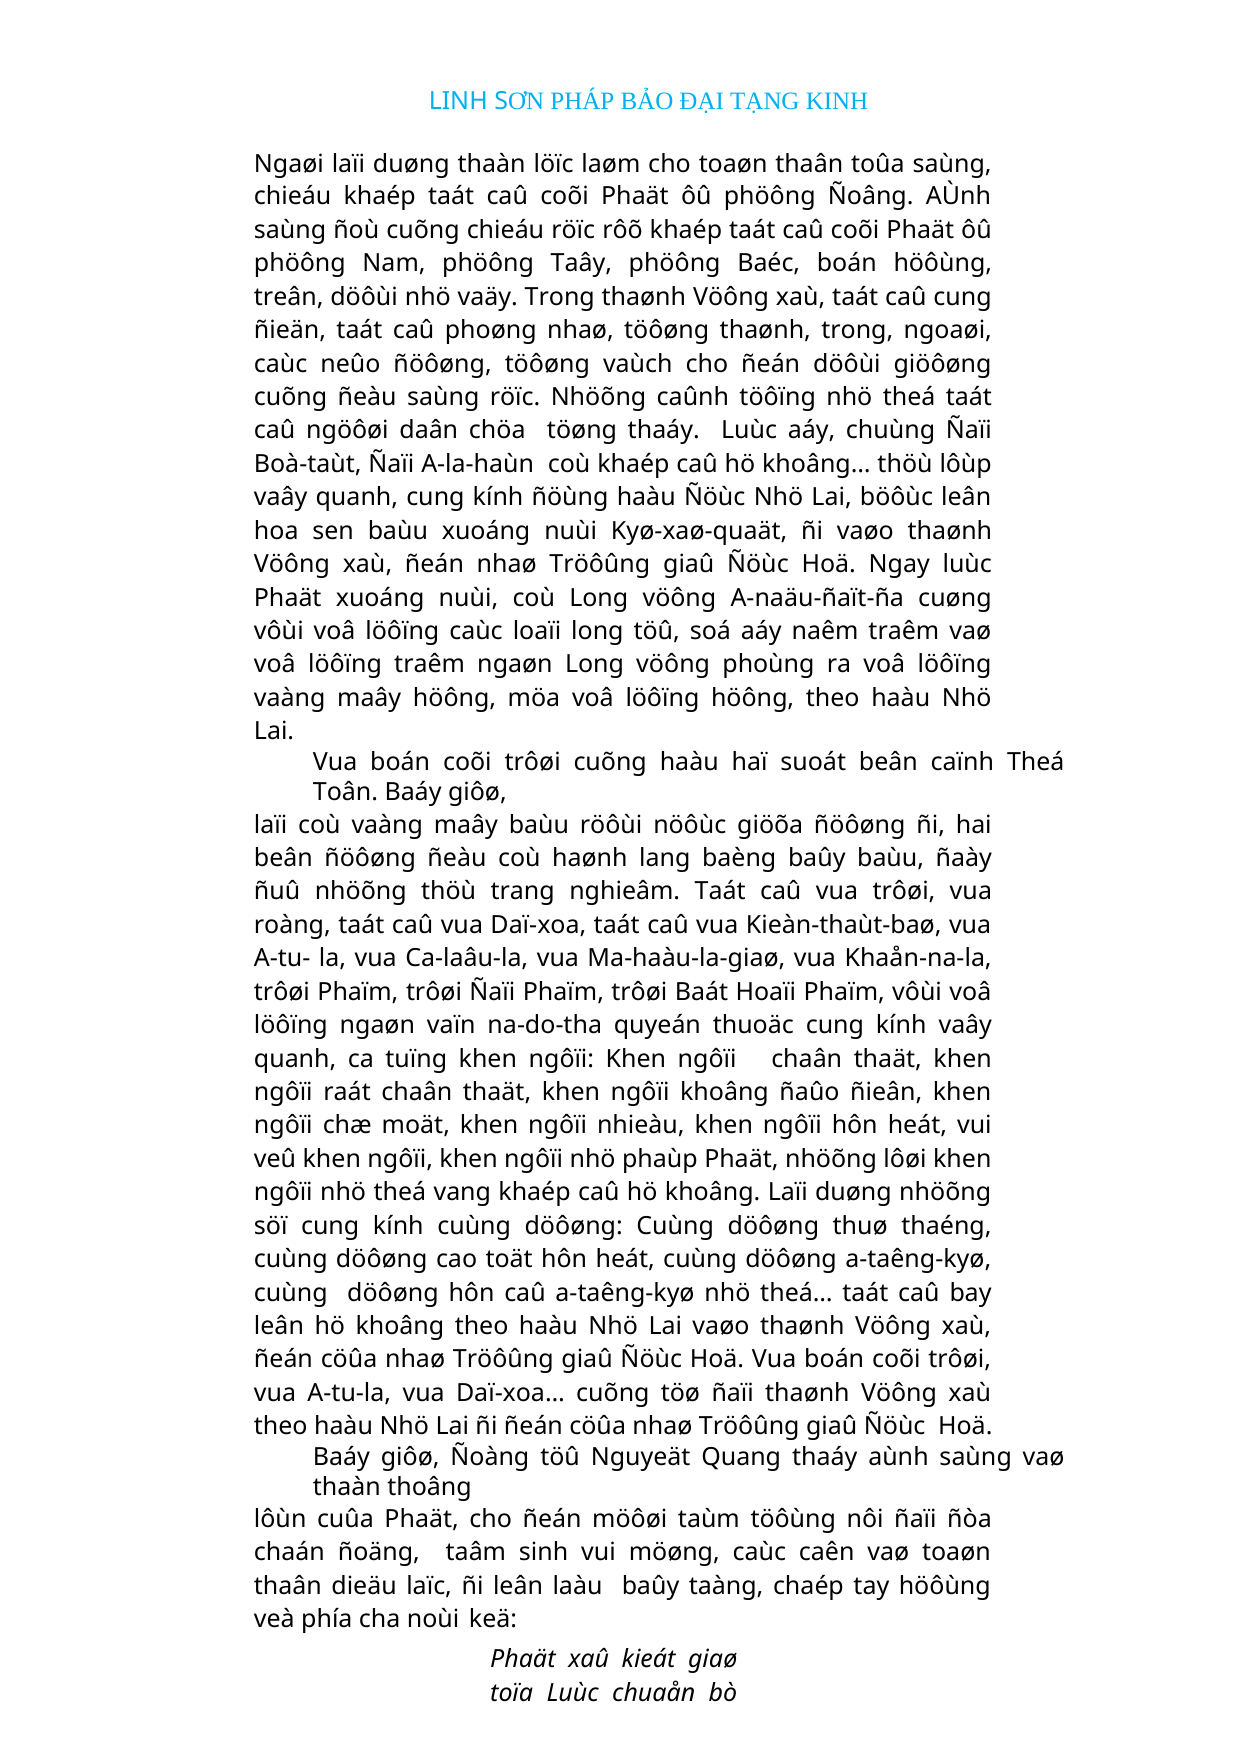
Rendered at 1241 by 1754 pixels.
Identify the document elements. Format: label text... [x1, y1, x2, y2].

text Ngaøi laïi duøng thaàn löïc laøm cho toaøn thaân toûa saùng, chieáu khaép taát caû coõi Phaät ôû phöông Ñoâng. AÙnh saùng ñoù cuõng chieáu röïc rôõ khaép taát caû coõi Phaät ôû phöông Nam, phöông Taây, phöông Baéc, boán höôùng, treân, döôùi nhö vaäy. Trong thaønh Vöông xaù, taát caû cung ñieän, taát caû phoøng nhaø, töôøng thaønh, trong, ngoaøi, caùc neûo ñöôøng, töôøng vaùch cho ñeán döôùi giöôøng cuõng ñeàu saùng röïc. Nhöõng caûnh töôïng nhö theá taát caû ngöôøi daân chöa töøng thaáy. Luùc aáy, chuùng Ñaïi Boà-taùt, Ñaïi A-la-haùn coù khaép caû hö khoâng… thöù lôùp vaây quanh, cung kính ñöùng haàu Ñöùc Nhö Lai, böôùc leân hoa sen baùu xuoáng nuùi Kyø-xaø-quaät, ñi vaøo thaønh Vöông xaù, ñeán nhaø Tröôûng giaû Ñöùc Hoä. Ngay luùc Phaät xuoáng nuùi, coù Long vöông A-naäu-ñaït-ña cuøng vôùi voâ löôïng caùc loaïi long töû, soá aáy naêm traêm vaø voâ löôïng traêm ngaøn Long vöông phoùng ra voâ löôïng vaàng maây höông, möa voâ löôïng höông, theo haàu Nhö Lai. [254, 145, 992, 747]
text Baáy giôø, Ñoàng töû Nguyeät Quang thaáy aùnh saùng vaø thaàn thoâng [313, 1442, 1065, 1501]
text Vua boán coõi trôøi cuõng haàu haï suoát beân caïnh Theá Toân. Baáy giôø, [313, 747, 1065, 807]
text lôùn cuûa Phaät, cho ñeán möôøi taùm töôùng nôi ñaïi ñòa chaán ñoäng, taâm sinh vui möøng, caùc caên vaø toaøn thaân dieäu laïc, ñi leân laàu baûy taàng, chaép tay höôùng veà phía cha noùi keä: [254, 1501, 992, 1635]
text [490, 1640, 737, 1708]
text laïi coù vaàng maây baùu röôùi nöôùc giöõa ñöôøng ñi, hai beân ñöôøng ñeàu coù haønh lang baèng baûy baùu, ñaày ñuû nhöõng thöù trang nghieâm. Taát caû vua trôøi, vua roàng, taát caû vua Daï-xoa, taát caû vua Kieàn-thaùt-baø, vua A-tu- la, vua Ca-laâu-la, vua Ma-haàu-la-giaø, vua Khaån-na-la, trôøi Phaïm, trôøi Ñaïi Phaïm, trôøi Baát Hoaïi Phaïm, vôùi voâ löôïng ngaøn vaïn na-do-tha quyeán thuoäc cung kính vaây quanh, ca tuïng khen ngôïi: Khen ngôïi chaân thaät, khen ngôïi raát chaân thaät, khen ngôïi khoâng ñaûo ñieân, khen ngôïi chæ moät, khen ngôïi nhieàu, khen ngôïi hôn heát, vui veû khen ngôïi, khen ngôïi nhö phaùp Phaät, nhöõng lôøi khen ngôïi nhö theá vang khaép caû hö khoâng. Laïi duøng nhöõng söï cung kính cuùng döôøng: Cuùng döôøng thuø thaéng, cuùng döôøng cao toät hôn heát, cuùng döôøng a-taêng-kyø, cuùng döôøng hôn caû a-taêng-kyø nhö theá… taát caû bay leân hö khoâng theo haàu Nhö Lai vaøo thaønh Vöông xaù, ñeán cöûa nhaø Tröôûng giaû Ñöùc Hoä. Vua boán coõi trôøi, vua A-tu-la, vua Daï-xoa… cuõng töø ñaïi thaønh Vöông xaù theo haàu Nhö Lai ñi ñeán cöûa nhaø Tröôûng giaû Ñöùc Hoä. [254, 807, 992, 1442]
